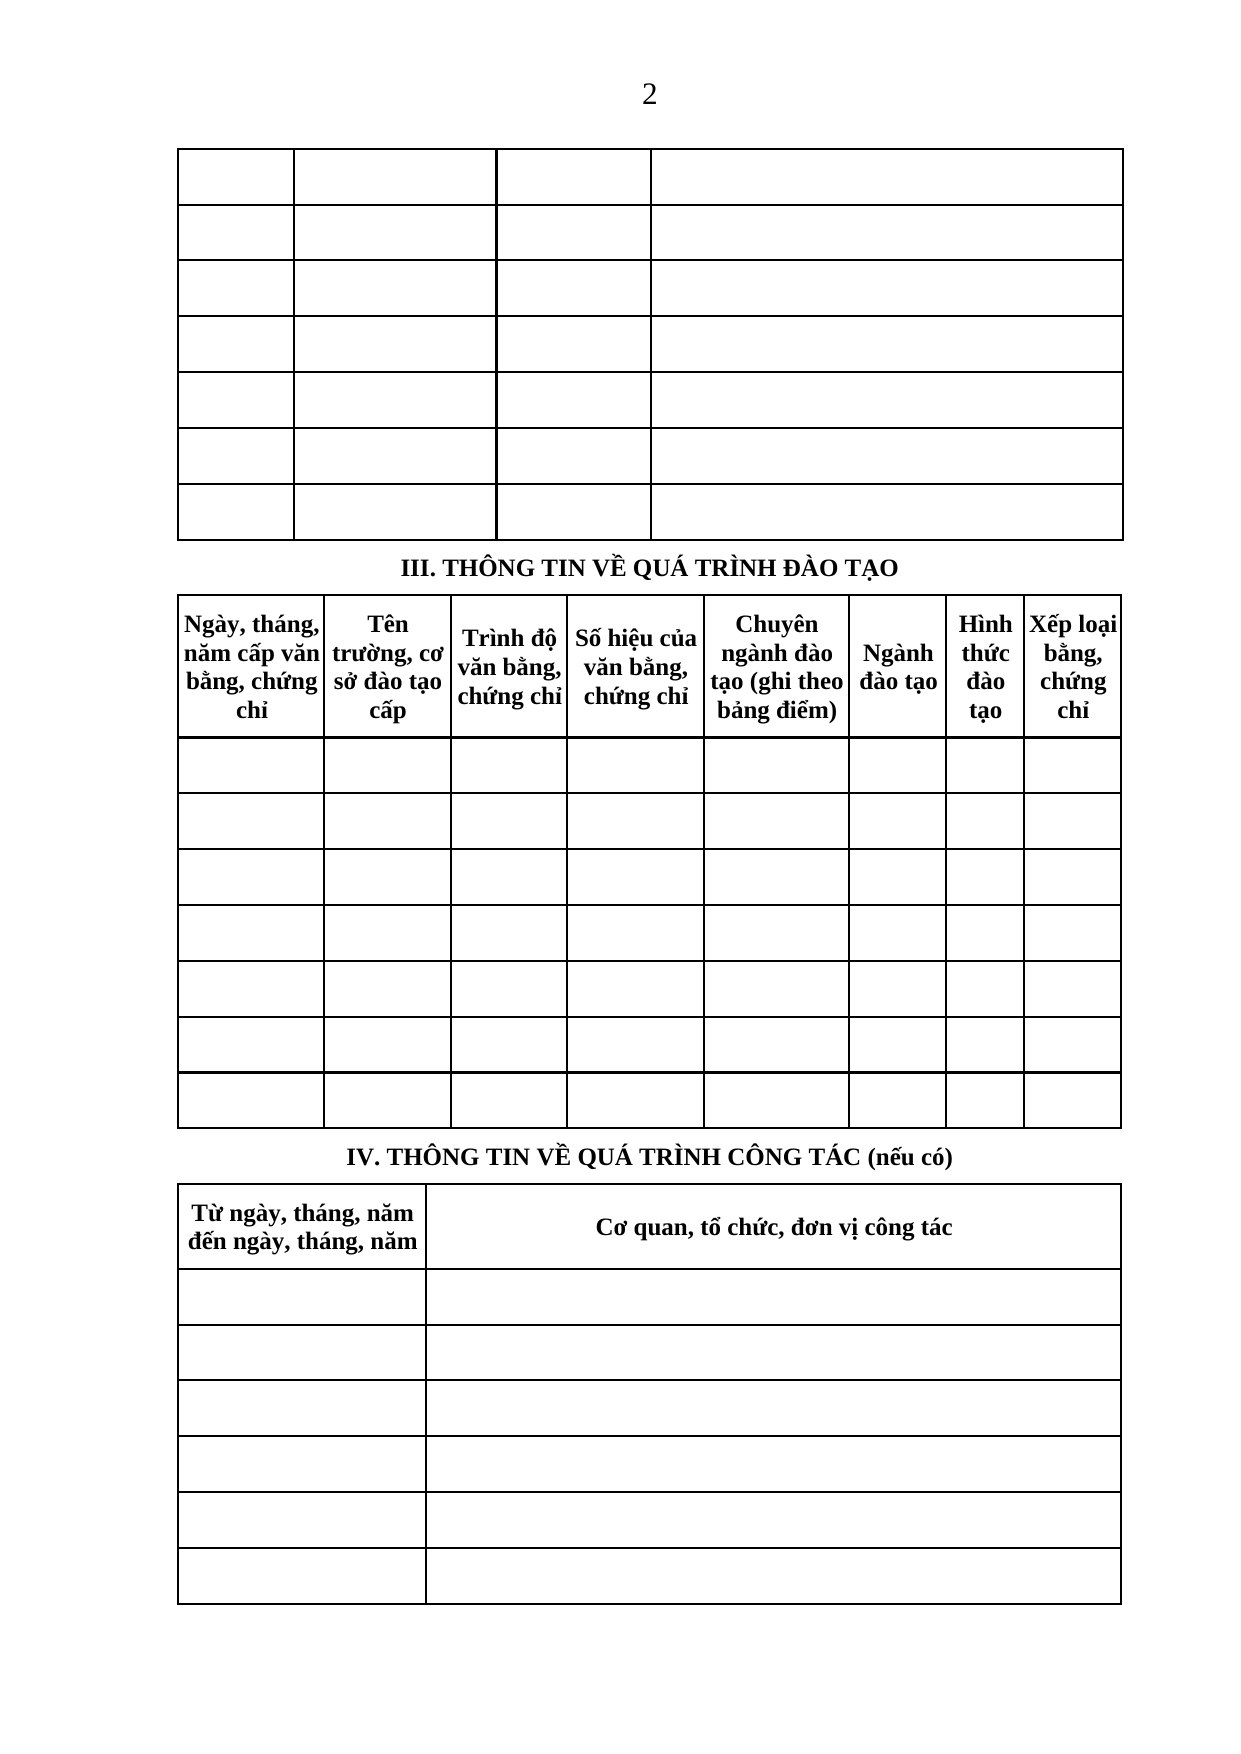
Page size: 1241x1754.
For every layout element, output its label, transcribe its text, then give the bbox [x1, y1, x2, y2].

table_header Ngành đào tạo [850, 596, 945, 736]
table_cell [947, 962, 1023, 1016]
table_cell [850, 1018, 945, 1071]
table_cell [1025, 906, 1120, 960]
table_cell [652, 317, 1122, 371]
table_cell [947, 850, 1023, 904]
table_cell [652, 206, 1122, 259]
table_cell [705, 794, 848, 848]
table_cell [568, 1074, 703, 1127]
table_cell [850, 906, 945, 960]
table_cell [568, 1018, 703, 1071]
table_cell [427, 1381, 1120, 1435]
table_cell [325, 850, 450, 904]
table_cell [179, 1437, 425, 1491]
table_cell [325, 739, 450, 792]
table_cell [947, 794, 1023, 848]
table_cell [498, 317, 650, 371]
table_cell [498, 150, 650, 203]
table_cell [295, 150, 495, 203]
table_cell [427, 1270, 1120, 1323]
table_cell [568, 850, 703, 904]
table_cell [652, 429, 1122, 483]
text III. THÔNG TIN VỀ QUÁ TRÌNH ĐÀO TẠO [177, 553, 1122, 582]
table_cell [325, 1074, 450, 1127]
table_cell [652, 373, 1122, 427]
table_cell [325, 906, 450, 960]
table_cell [568, 794, 703, 848]
table_cell [427, 1437, 1120, 1491]
table_header Chuyên ngành đào tạo (ghi theo bảng điểm) [705, 596, 848, 736]
table_cell [850, 962, 945, 1016]
table_cell [1025, 1074, 1120, 1127]
table_header Xếp loại bằng, chứng chỉ [1025, 596, 1120, 736]
table_cell [179, 150, 293, 203]
table_cell [295, 317, 495, 371]
table_cell [295, 485, 495, 538]
table_cell [652, 261, 1122, 315]
table_cell [947, 1074, 1023, 1127]
table_cell [498, 485, 650, 538]
table_cell [568, 739, 703, 792]
table_cell [1025, 794, 1120, 848]
table_cell [452, 906, 566, 960]
table_cell [179, 1549, 425, 1603]
table_cell [705, 739, 848, 792]
table_cell [568, 906, 703, 960]
table_cell [947, 1018, 1023, 1071]
table_cell [498, 206, 650, 259]
table_cell [1025, 962, 1120, 1016]
table_cell [179, 261, 293, 315]
table_cell [179, 962, 323, 1016]
table_cell [325, 1018, 450, 1071]
text IV. THÔNG TIN VỀ QUÁ TRÌNH CÔNG TÁC (nếu có) [177, 1142, 1122, 1171]
table_cell [179, 739, 323, 792]
table_cell [325, 962, 450, 1016]
table_cell [179, 429, 293, 483]
table_header Số hiệu của văn bằng, chứng chỉ [568, 596, 703, 736]
table_cell [179, 1074, 323, 1127]
table_cell [295, 429, 495, 483]
table_cell [1025, 739, 1120, 792]
table_header Trình độ văn bằng, chứng chỉ [452, 596, 566, 736]
table_cell [452, 962, 566, 1016]
table_header Hình thức đào tạo [947, 596, 1023, 736]
table_cell [427, 1326, 1120, 1379]
table_cell [179, 317, 293, 371]
table_cell [452, 850, 566, 904]
table_cell [325, 794, 450, 848]
table_cell [652, 485, 1122, 538]
table_cell [179, 206, 293, 259]
table_cell [850, 794, 945, 848]
table_cell [179, 1493, 425, 1547]
table_cell [850, 739, 945, 792]
table_cell [179, 850, 323, 904]
table_cell [179, 794, 323, 848]
table_cell [179, 1381, 425, 1435]
table_cell [1025, 1018, 1120, 1071]
table_cell [705, 962, 848, 1016]
table_cell [498, 373, 650, 427]
table_cell [947, 739, 1023, 792]
table_cell [179, 1326, 425, 1379]
table_cell [1025, 850, 1120, 904]
table_cell [705, 1018, 848, 1071]
table_cell [179, 906, 323, 960]
table_cell [947, 906, 1023, 960]
table_cell [850, 850, 945, 904]
table_cell [452, 1018, 566, 1071]
table_cell [652, 150, 1122, 203]
table_cell [452, 1074, 566, 1127]
table_header Ngày, tháng, năm cấp văn bằng, chứng chỉ [179, 596, 323, 736]
table_cell [498, 429, 650, 483]
table_cell [850, 1074, 945, 1127]
table_header Cơ quan, tổ chức, đơn vị công tác [427, 1185, 1120, 1268]
table_cell [179, 1018, 323, 1071]
table_cell [427, 1549, 1120, 1603]
table_cell [179, 1270, 425, 1323]
table_cell [452, 794, 566, 848]
table_cell [498, 261, 650, 315]
table_cell [705, 1074, 848, 1127]
table_cell [295, 373, 495, 427]
table_cell [427, 1493, 1120, 1547]
table_cell [295, 206, 495, 259]
table_cell [705, 850, 848, 904]
table_cell [705, 906, 848, 960]
table_cell [179, 373, 293, 427]
table_cell [295, 261, 495, 315]
table_header Từ ngày, tháng, năm đến ngày, tháng, năm [179, 1185, 425, 1268]
table_cell [452, 739, 566, 792]
table_header Tên trường, cơ sở đào tạo cấp [325, 596, 450, 736]
table_cell [568, 962, 703, 1016]
table_cell [179, 485, 293, 538]
